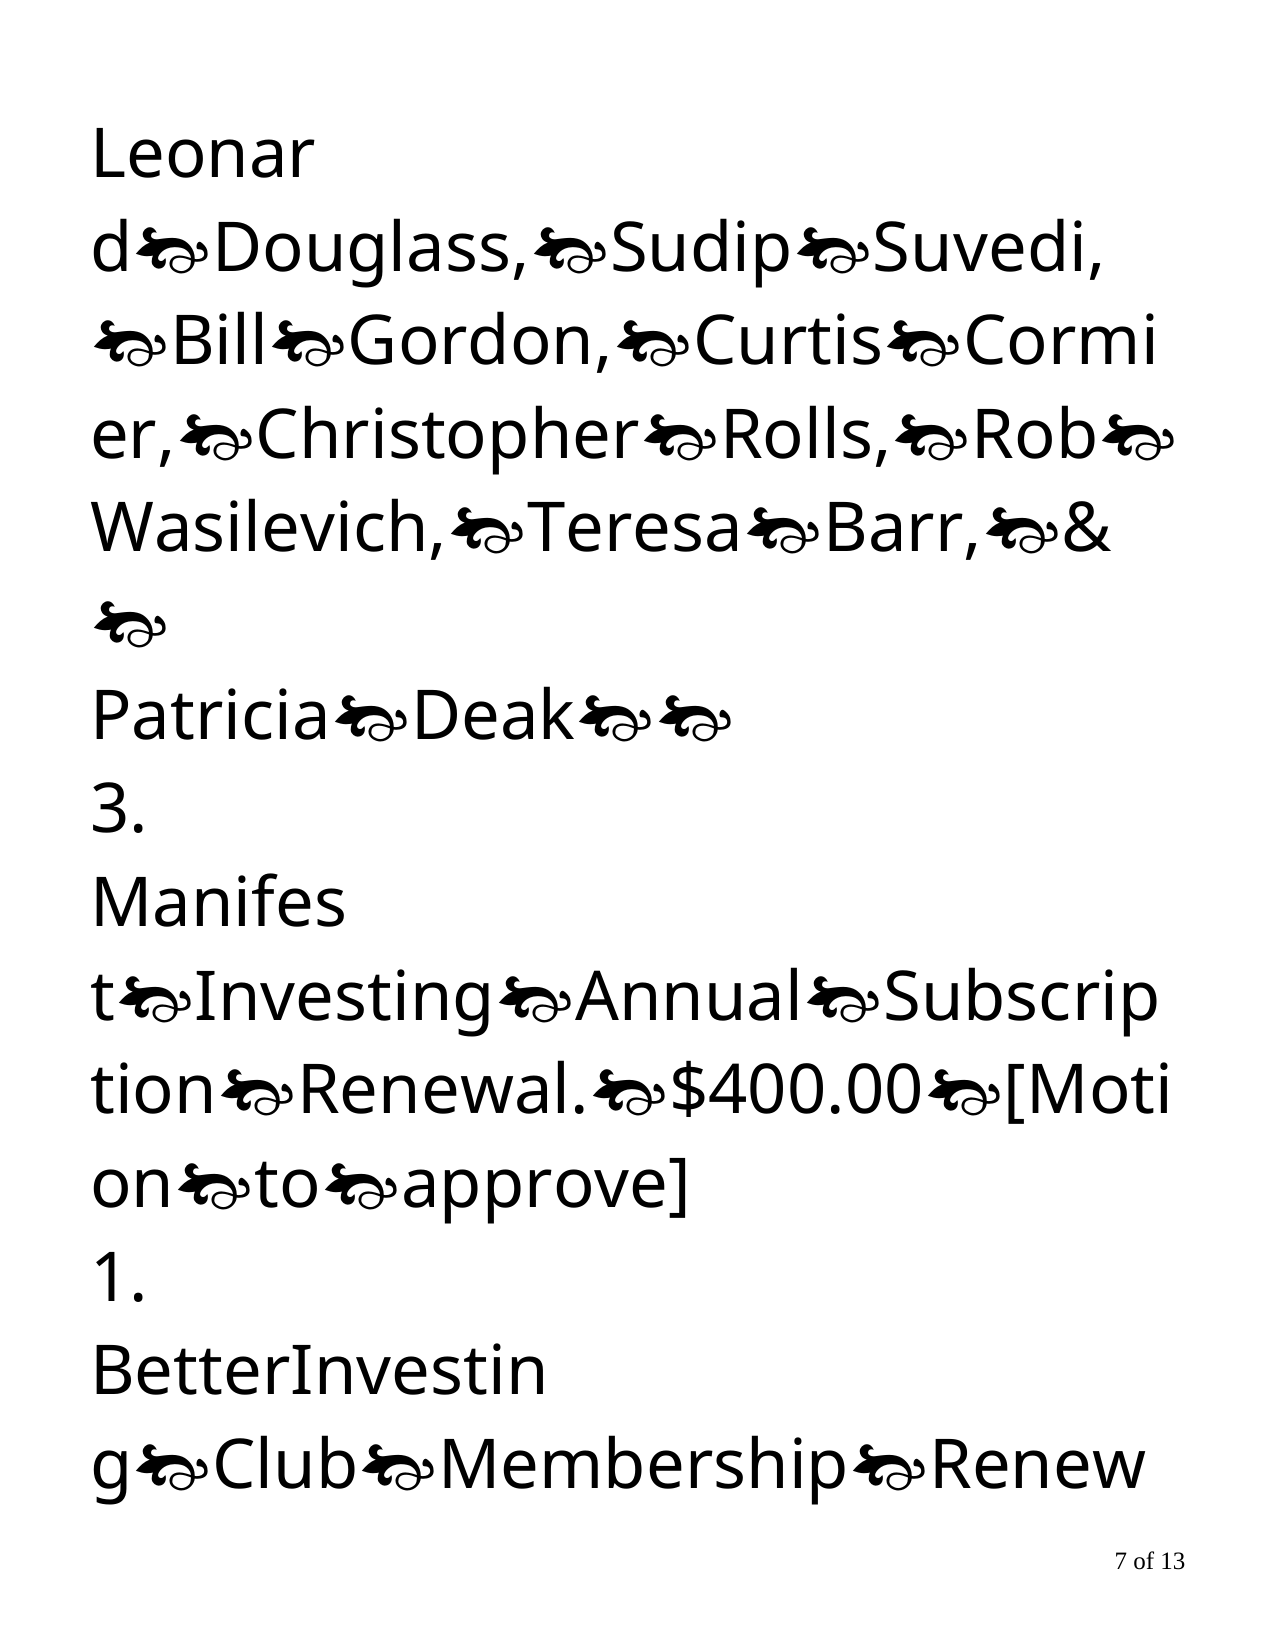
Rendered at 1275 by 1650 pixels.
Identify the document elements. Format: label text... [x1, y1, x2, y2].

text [90, 1227, 1185, 1508]
text LeonardDouglass,SudipSuvedi,BillGordon,CurtisCormier,ChristopherRolls,RobWasilevich,TeresaBarr,& [90, 104, 1185, 666]
text PatriciaDeak [90, 666, 1185, 759]
text 3. ManifestInvestingAnnualSubscriptionRenewal.$400.00[Motiontoapprove] [90, 759, 1185, 1227]
